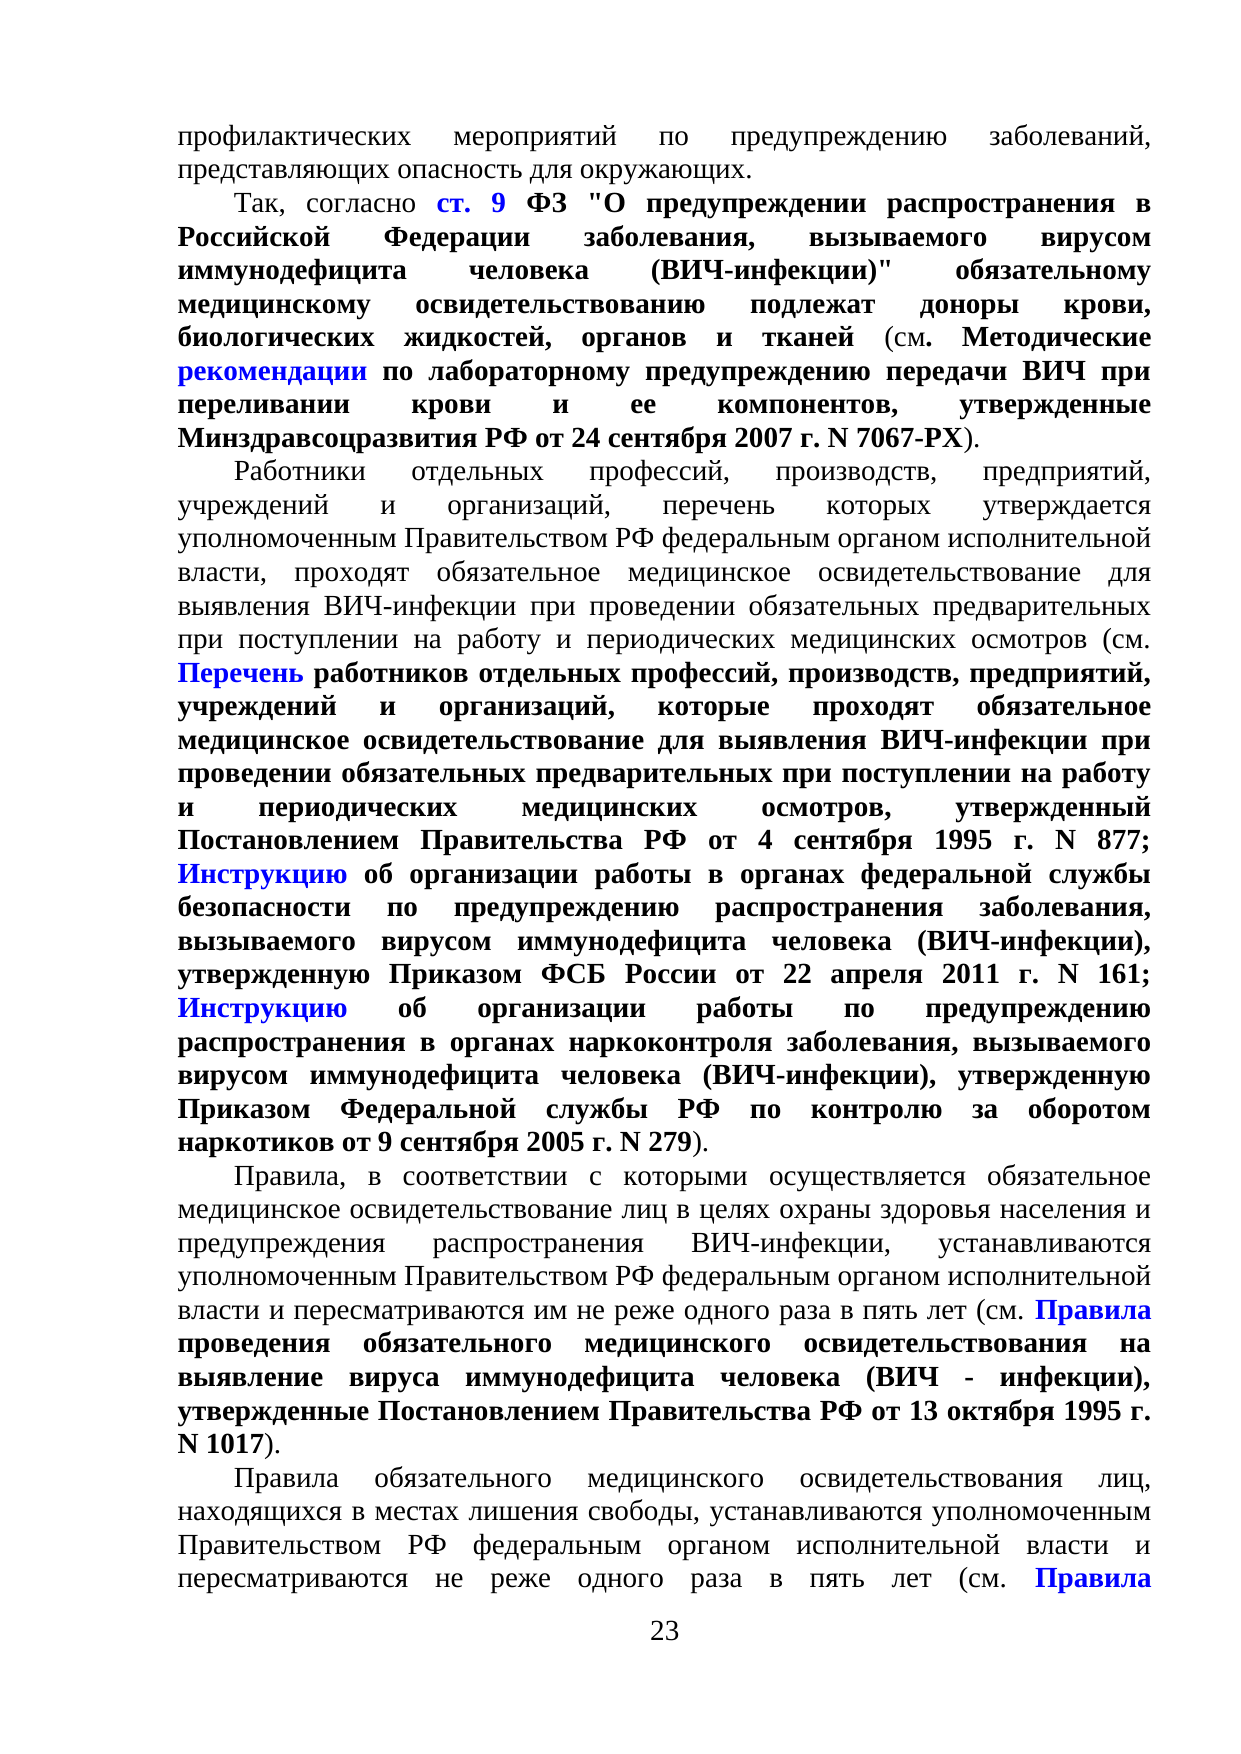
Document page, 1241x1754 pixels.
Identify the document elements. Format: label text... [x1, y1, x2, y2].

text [177, 118, 1152, 185]
text Так, согласно ст. 9 ФЗ "О предупреждении распространения в Российской Федерации заболевания, вызываемого вирусом иммунодефицита человека (ВИЧ-инфекции)" обязательному медицинскому освидетельствованию подлежат доноры крови, биологических жидкостей, органов и тканей (см. Методические рекомендации по лабораторному предупреждению передачи ВИЧ при переливании крови и ее компонентов, утвержденные Минздравсоцразвития РФ от 24 сентября 2007 г. N 7067-РХ). [177, 185, 1152, 453]
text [177, 1460, 1152, 1594]
text Правила, в соответствии с которыми осуществляется обязательное медицинское освидетельствование лиц в целях охраны здоровья населения и предупреждения распространения ВИЧ-инфекции, устанавливаются уполномоченным Правительством РФ федеральным органом исполнительной власти и пересматриваются им не реже одного раза в пять лет (см. Правила проведения обязательного медицинского освидетельствования на выявление вируса иммунодефицита человека (ВИЧ - инфекции), утвержденные Постановлением Правительства РФ от 13 октября 1995 г. N 1017). [177, 1158, 1152, 1460]
text Работники отдельных профессий, производств, предприятий, учреждений и организаций, перечень которых утверждается уполномоченным Правительством РФ федеральным органом исполнительной власти, проходят обязательное медицинское освидетельствование для выявления ВИЧ-инфекции при проведении обязательных предварительных при поступлении на работу и периодических медицинских осмотров (см. Перечень работников отдельных профессий, производств, предприятий, учреждений и организаций, которые проходят обязательное медицинское освидетельствование для выявления ВИЧ-инфекции при проведении обязательных предварительных при поступлении на работу и периодических медицинских осмотров, утвержденный Постановлением Правительства РФ от 4 сентября 1995 г. N 877; Инструкцию об организации работы в органах федеральной службы безопасности по предупреждению распространения заболевания, вызываемого вирусом иммунодефицита человека (ВИЧ-инфекции), утвержденную Приказом ФСБ России от 22 апреля 2011 г. N 161; Инструкцию об организации работы по предупреждению распространения в органах наркоконтроля заболевания, вызываемого вирусом иммунодефицита человека (ВИЧ-инфекции), утвержденную Приказом Федеральной службы РФ по контролю за оборотом наркотиков от 9 сентября 2005 г. N 279). [177, 453, 1152, 1158]
